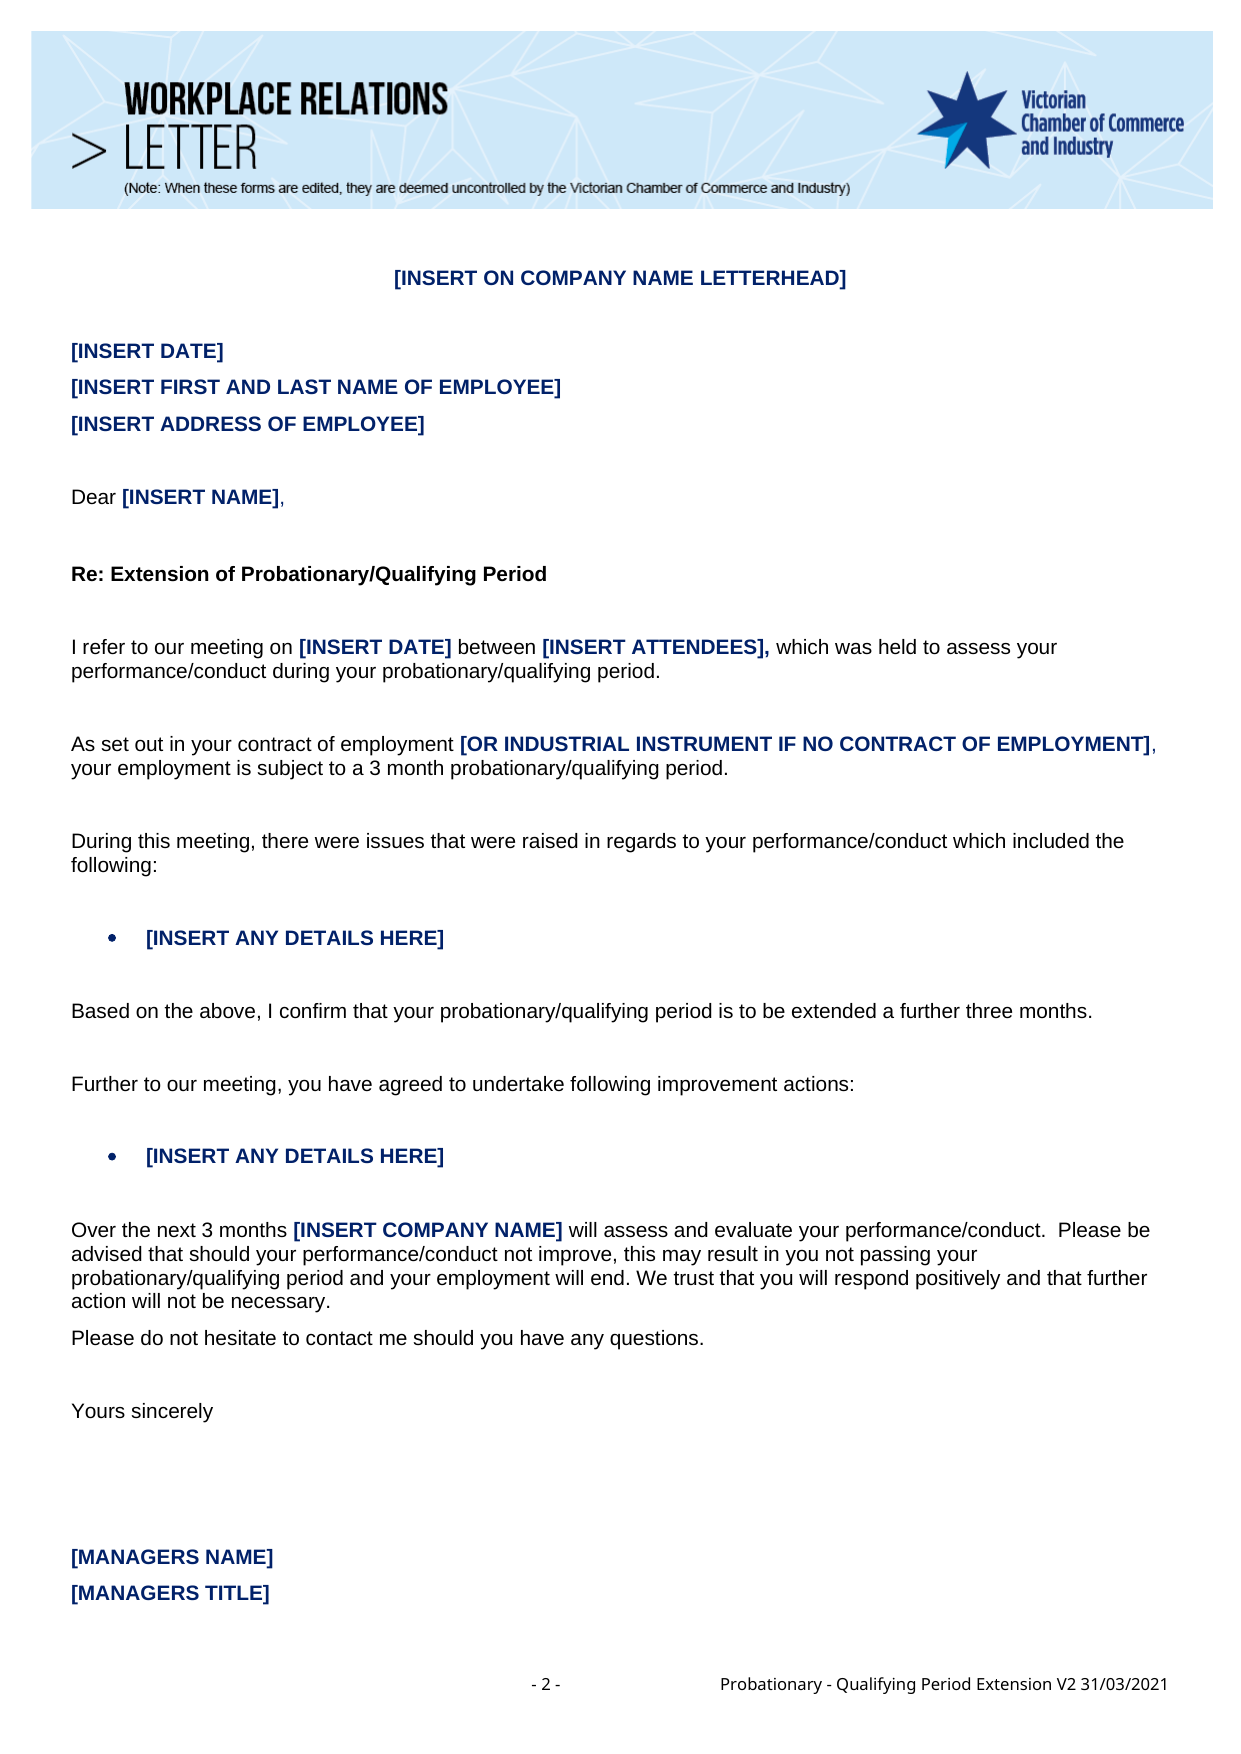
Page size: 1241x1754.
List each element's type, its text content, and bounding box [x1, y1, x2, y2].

text [INSERT ADDRESS OF EMPLOYEE] [71, 412, 1169, 436]
text Over the next 3 months [INSERT COMPANY NAME] will assess and evaluate your performance/conduct. Please be advised that should your performance/conduct not improve, this may result in you not passing your probationary/qualifying period and your employment will end. We trust that you will respond positively and that further action will not be necessary. [71, 1217, 1169, 1313]
text [MANAGERS NAME] [71, 1544, 1169, 1568]
picture [31, 31, 1213, 209]
text Re: Extension of Probationary/Qualifying Period [71, 562, 1169, 586]
text [INSERT FIRST AND LAST NAME OF EMPLOYEE] [71, 375, 1169, 399]
text During this meeting, there were issues that were raised in regards to your performance/conduct which included the following: [71, 829, 1169, 877]
text [INSERT DATE] [71, 339, 1169, 363]
list [INSERT ANY DETAILS HERE] [108, 1144, 1169, 1168]
list [INSERT ANY DETAILS HERE] [108, 926, 1169, 949]
text [MANAGERS TITLE] [71, 1581, 1169, 1605]
text Dear [INSERT NAME], [71, 484, 1169, 508]
text Further to our meeting, you have agreed to undertake following improvement actions: [71, 1071, 1169, 1095]
text Yours sincerely [71, 1399, 1169, 1423]
text [INSERT ON COMPANY NAME LETTERHEAD] [71, 266, 1169, 290]
text I refer to our meeting on [INSERT DATE] between [INSERT ATTENDEES], which was held to assess your performance/conduct during your probationary/qualifying period. [71, 635, 1169, 683]
text Based on the above, I confirm that your probationary/qualifying period is to be extended a further three months. [71, 998, 1169, 1022]
text As set out in your contract of employment [OR INDUSTRIAL INSTRUMENT IF NO CONTRACT OF EMPLOYMENT], your employment is subject to a 3 month probationary/qualifying period. [71, 732, 1169, 780]
text Please do not hesitate to contact me should you have any questions. [71, 1326, 1169, 1350]
